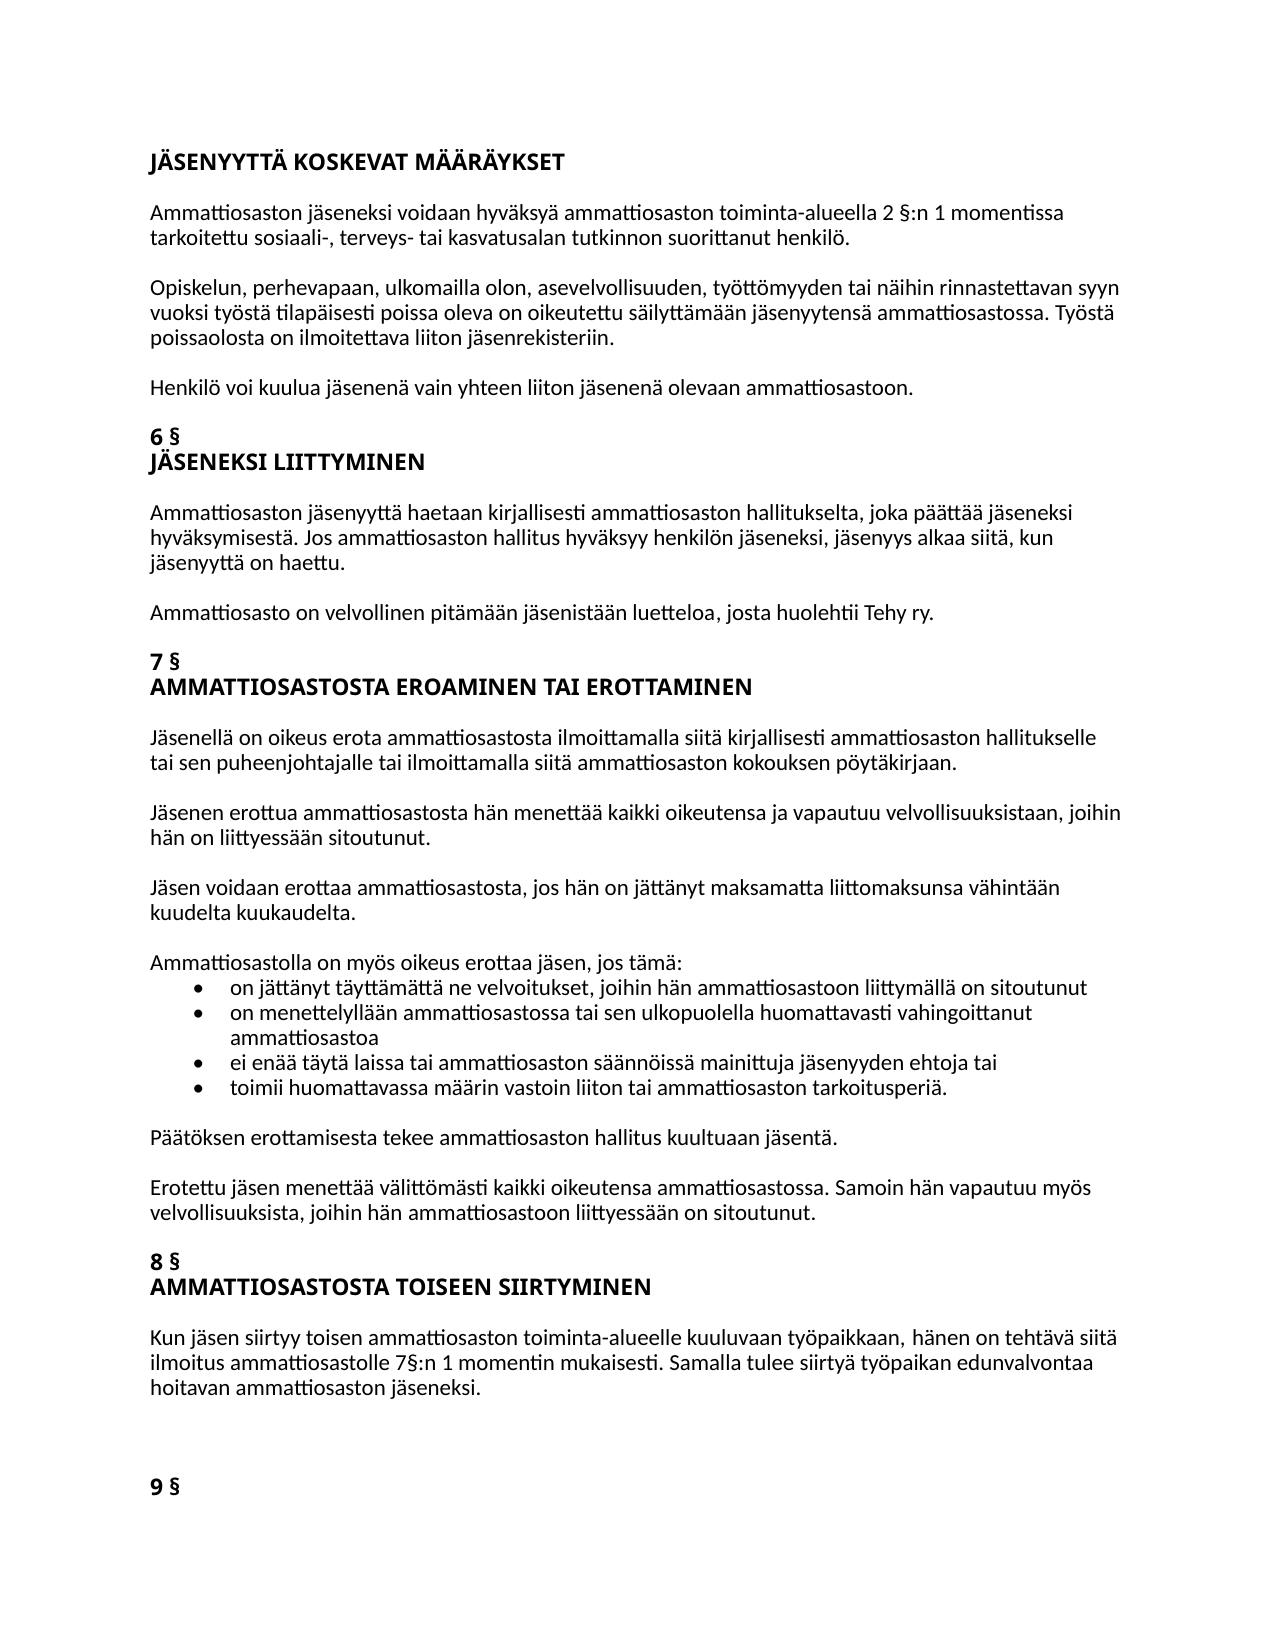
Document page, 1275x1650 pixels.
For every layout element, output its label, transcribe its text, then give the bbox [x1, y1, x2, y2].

text JÄSENEKSI LIITTYMINEN [150, 450, 1125, 475]
text Ammattiosaston jäseneksi voidaan hyväksyä ammattiosaston toiminta-alueella 2 §:n 1 momentissa tarkoitettu sosiaali-, terveys- tai kasvatusalan tutkinnon suorittanut henkilö. [150, 200, 1125, 250]
text Erotettu jäsen menettää välittömästi kaikki oikeutensa ammattiosastossa. Samoin hän vapautuu myös velvollisuuksista, joihin hän ammattiosastoon liittyessään on sitoutunut. [150, 1175, 1125, 1225]
text Kun jäsen siirtyy toisen ammattiosaston toiminta-alueelle kuuluvaan työpaikkaan, hänen on tehtävä siitä ilmoitus ammattiosastolle 7§:n 1 momentin mukaisesti. Samalla tulee siirtyä työpaikan edunvalvontaa hoitavan ammattiosaston jäseneksi. [150, 1325, 1125, 1400]
list on jättänyt täyttämättä ne velvoitukset, joihin hän ammattiosastoon liittymällä on sitoutunut [192, 975, 1125, 1000]
text AMMATTIOSASTOSTA EROAMINEN TAI EROTTAMINEN [150, 675, 1125, 700]
text poissaolosta on ilmoitettava liiton jäsenrekisteriin. [150, 325, 1125, 350]
text Jäsenellä on oikeus erota ammattiosastosta ilmoittamalla siitä kirjallisesti ammattiosaston hallitukselle tai sen puheenjohtajalle tai ilmoittamalla siitä ammattiosaston kokouksen pöytäkirjaan. [150, 725, 1125, 775]
text Ammattiosaston jäsenyyttä haetaan kirjallisesti ammattiosaston hallitukselta, joka päättää jäseneksi hyväksymisestä. Jos ammattiosaston hallitus hyväksyy henkilön jäseneksi, jäsenyys alkaa siitä, kun jäsenyyttä on haettu. [150, 500, 1125, 575]
text Ammattiosasto on velvollinen pitämään jäsenistään luetteloa, josta huolehtii Tehy ry. [150, 600, 1125, 625]
text Jäsenen erottua ammattiosastosta hän menettää kaikki oikeutensa ja vapautuu velvollisuuksistaan, joihin hän on liittyessään sitoutunut. [150, 800, 1125, 850]
list on menettelyllään ammattiosastossa tai sen ulkopuolella huomattavasti vahingoittanut ammattiosastoa [192, 1000, 1125, 1050]
text Henkilö voi kuulua jäsenenä vain yhteen liiton jäsenenä olevaan ammattiosastoon. [150, 375, 1125, 400]
text Jäsen voidaan erottaa ammattiosastosta, jos hän on jättänyt maksamatta liittomaksunsa vähintään kuudelta kuukaudelta. [150, 875, 1125, 925]
text Ammattiosastolla on myös oikeus erottaa jäsen, jos tämä: [150, 950, 1125, 975]
text JÄSENYYTTÄ KOSKEVAT MÄÄRÄYKSET [150, 150, 1125, 175]
list ei enää täytä laissa tai ammattiosaston säännöissä mainittuja jäsenyyden ehtoja tai [192, 1050, 1125, 1075]
text 8 § [150, 1250, 1125, 1275]
text Päätöksen erottamisesta tekee ammattiosaston hallitus kuultuaan jäsentä. [150, 1125, 1125, 1150]
list toimii huomattavassa määrin vastoin liiton tai ammattiosaston tarkoitusperiä. [192, 1075, 1125, 1100]
text AMMATTIOSASTOSTA TOISEEN SIIRTYMINEN [150, 1275, 1125, 1300]
text Opiskelun, perhevapaan, ulkomailla olon, asevelvollisuuden, työttömyyden tai näihin rinnastettavan syyn vuoksi työstä tilapäisesti poissa oleva on oikeutettu säilyttämään jäsenyytensä ammattiosastossa. Työstä [150, 275, 1125, 325]
text 7 § [150, 650, 1125, 675]
text 6 § [150, 425, 1125, 450]
text 9 § [150, 1475, 1125, 1500]
